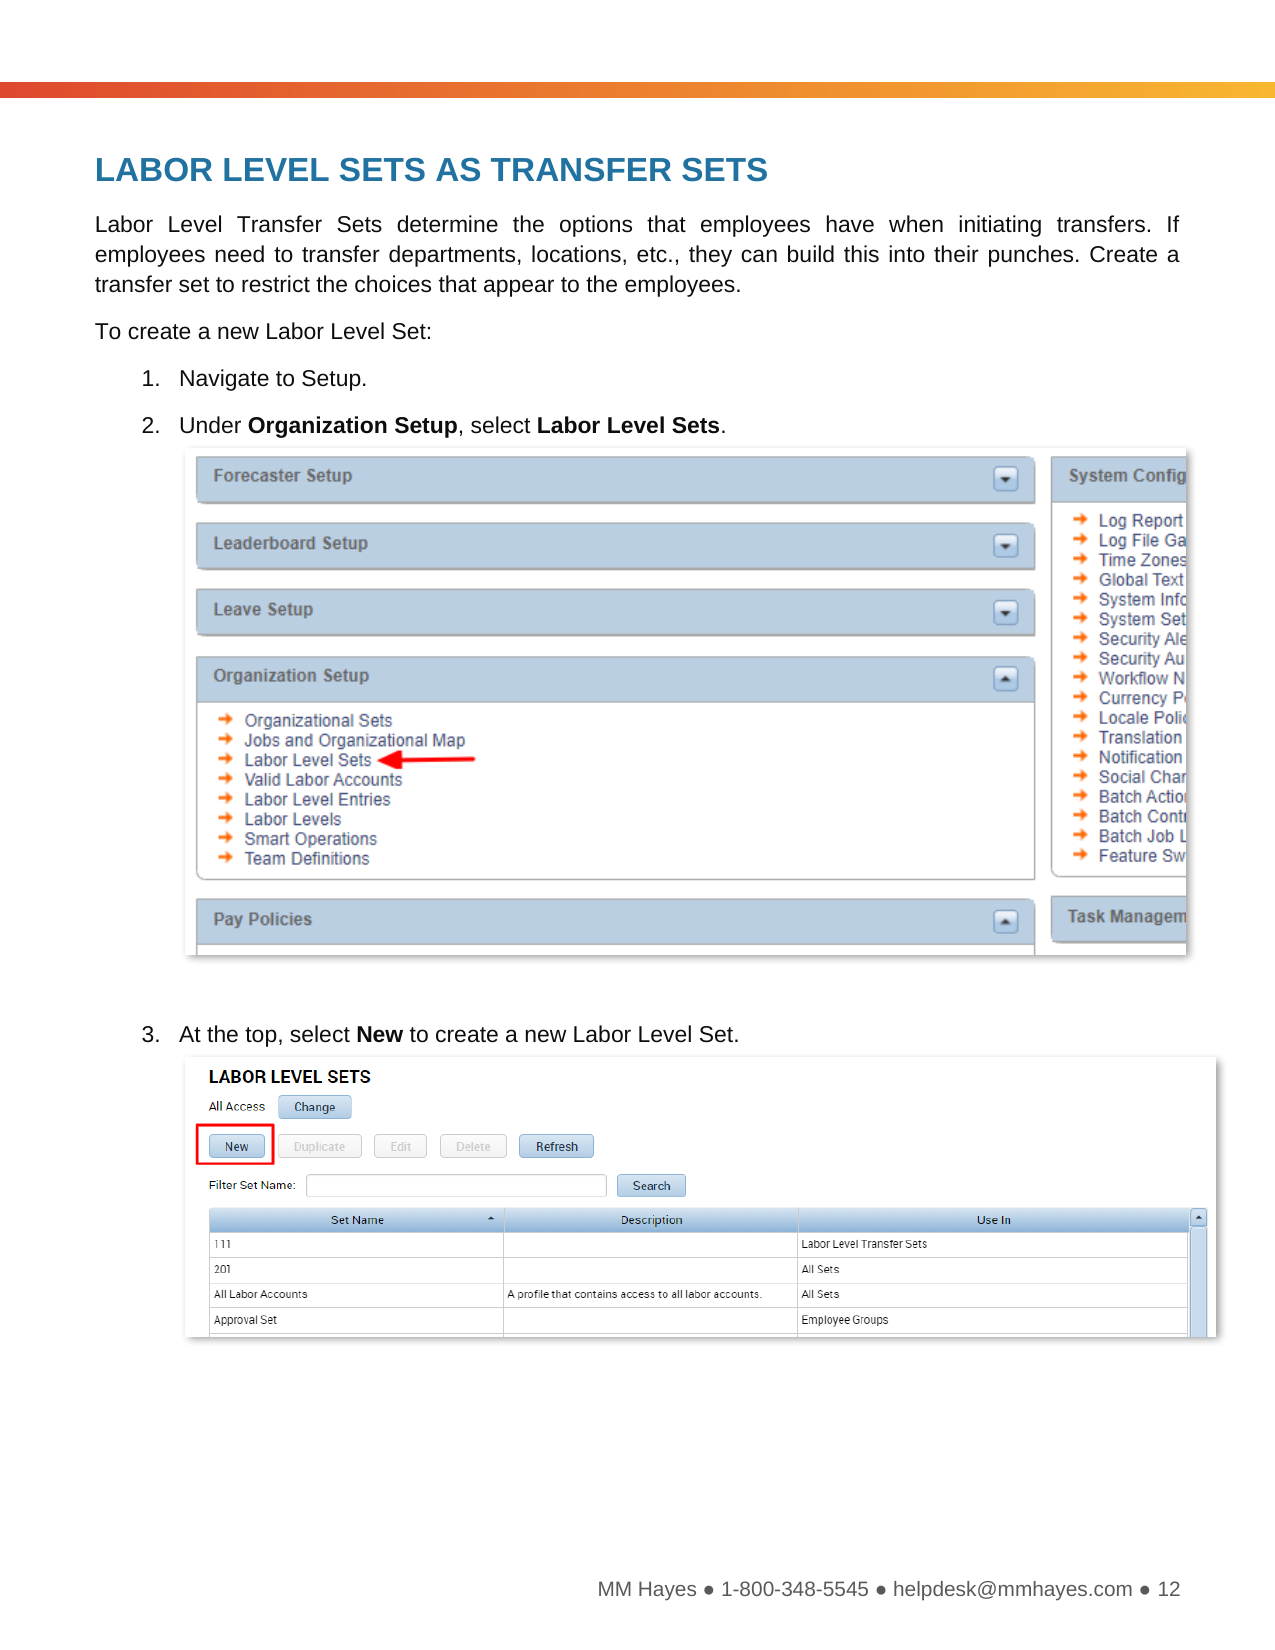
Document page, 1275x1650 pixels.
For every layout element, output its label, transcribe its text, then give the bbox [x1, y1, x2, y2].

text To create a new Labor Level Set: [94, 318, 1181, 344]
picture [185, 448, 1186, 955]
text Labor Level Transfer Sets determine the options that employees have when initiating transfers. If employees need to transfer departments, locations, etc., they can build this into their punches. Create a transfer set to restrict the choices that appear to the employees. [94, 211, 1181, 298]
list Navigate to Setup. [141, 365, 1181, 391]
subtitle Labor Level Sets As Transfer Sets [94, 150, 1181, 188]
picture [185, 1057, 1216, 1337]
